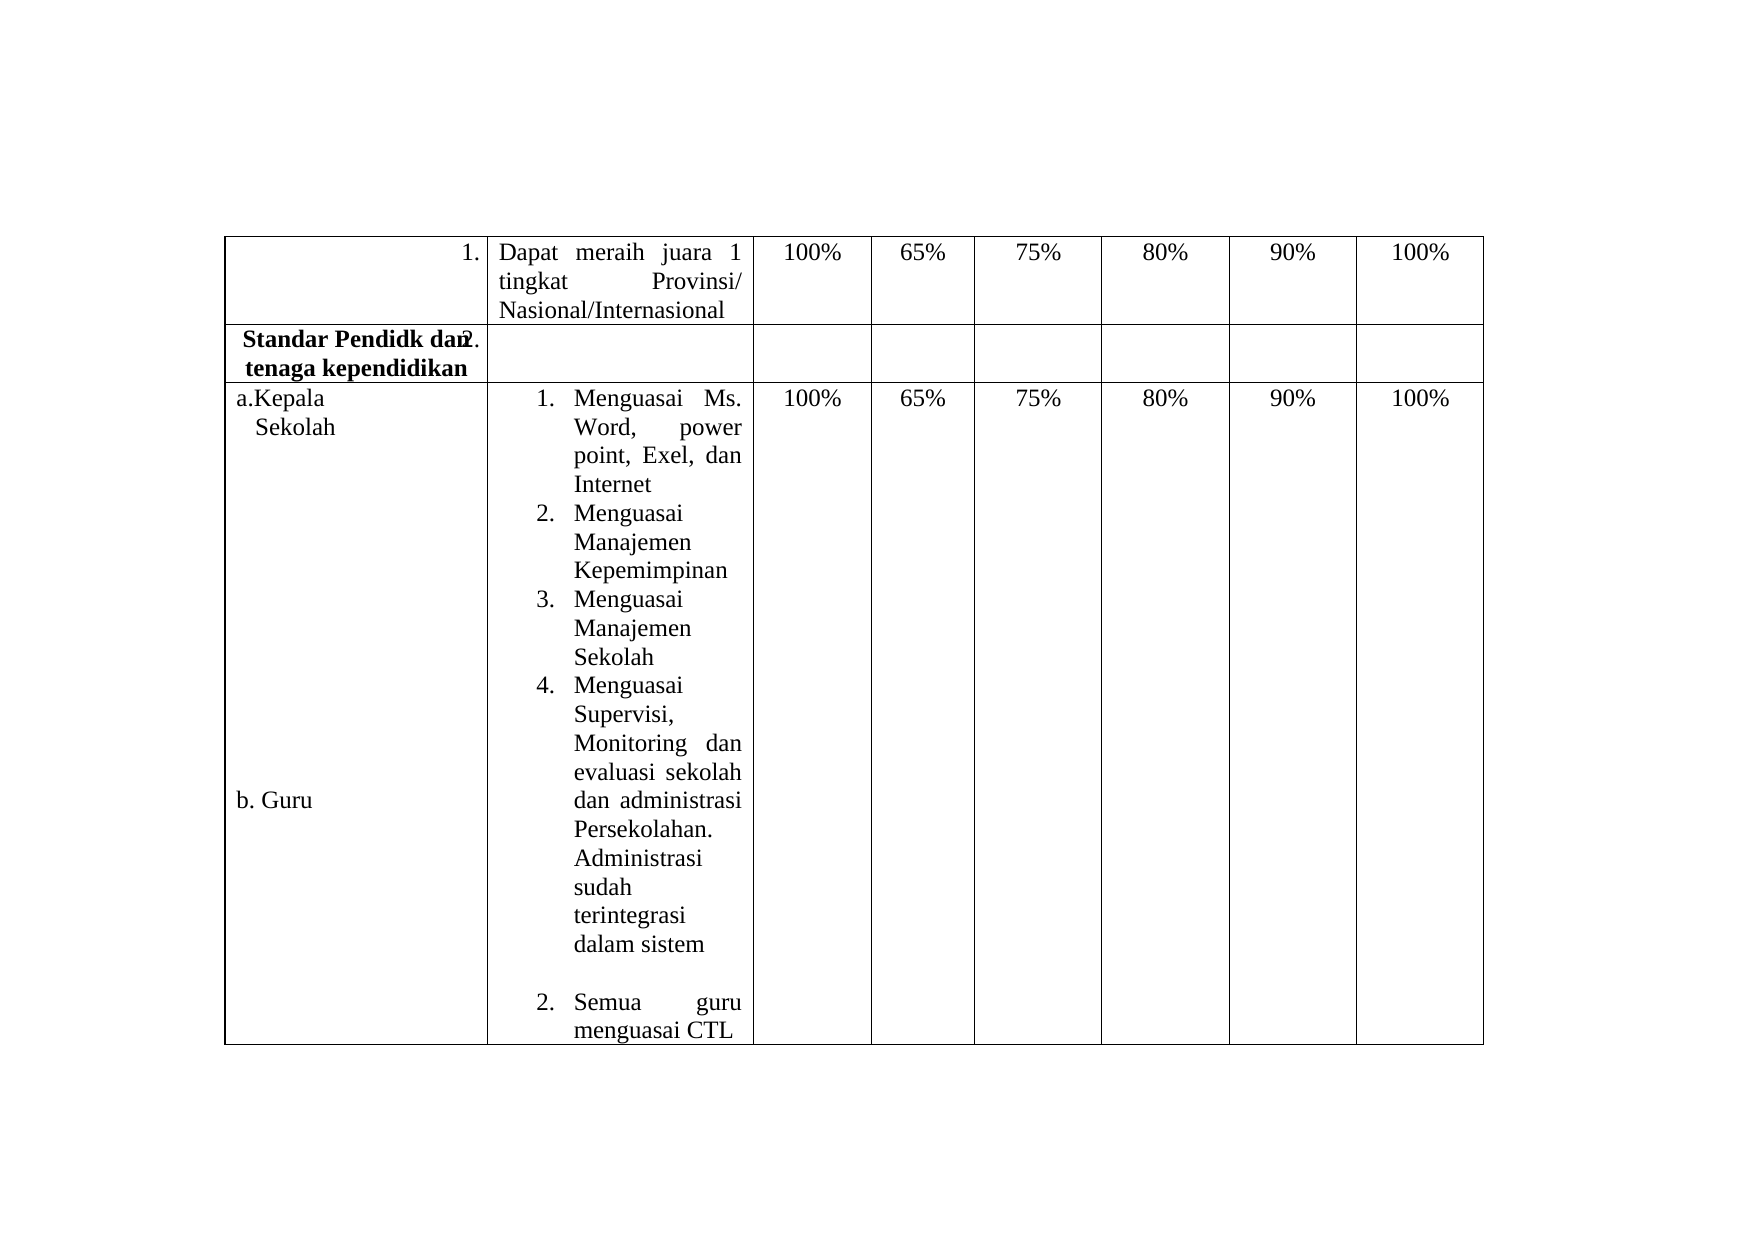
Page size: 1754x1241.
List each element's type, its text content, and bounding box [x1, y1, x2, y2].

table_cell 80% [1102, 383, 1229, 1044]
table_cell [1357, 325, 1483, 382]
table_cell 80% [1102, 237, 1229, 323]
table_cell 90% [1230, 237, 1356, 323]
table_cell [872, 325, 974, 382]
table_cell 75% [975, 383, 1101, 1044]
table_cell 100% [1357, 383, 1483, 1044]
table_cell 75% [975, 237, 1101, 323]
table_cell 100% [754, 237, 871, 323]
table_cell 65% [872, 237, 974, 323]
table_cell Dapat meraih juara 1 tingkat Provinsi/ Nasional/Internasional [488, 237, 753, 323]
table_cell 100% [754, 383, 871, 1044]
table_cell [226, 237, 487, 323]
table_cell [975, 325, 1101, 382]
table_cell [226, 383, 487, 1044]
table_cell [488, 325, 753, 382]
table_cell Standar Pendidk dan tenaga kependidikan [226, 325, 487, 382]
table_cell [1102, 325, 1229, 382]
table_cell 100% [1357, 237, 1483, 323]
table_cell 65% [872, 383, 974, 1044]
table_cell [1230, 325, 1356, 382]
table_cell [488, 383, 753, 1044]
table_cell [754, 325, 871, 382]
table_cell 90% [1230, 383, 1356, 1044]
